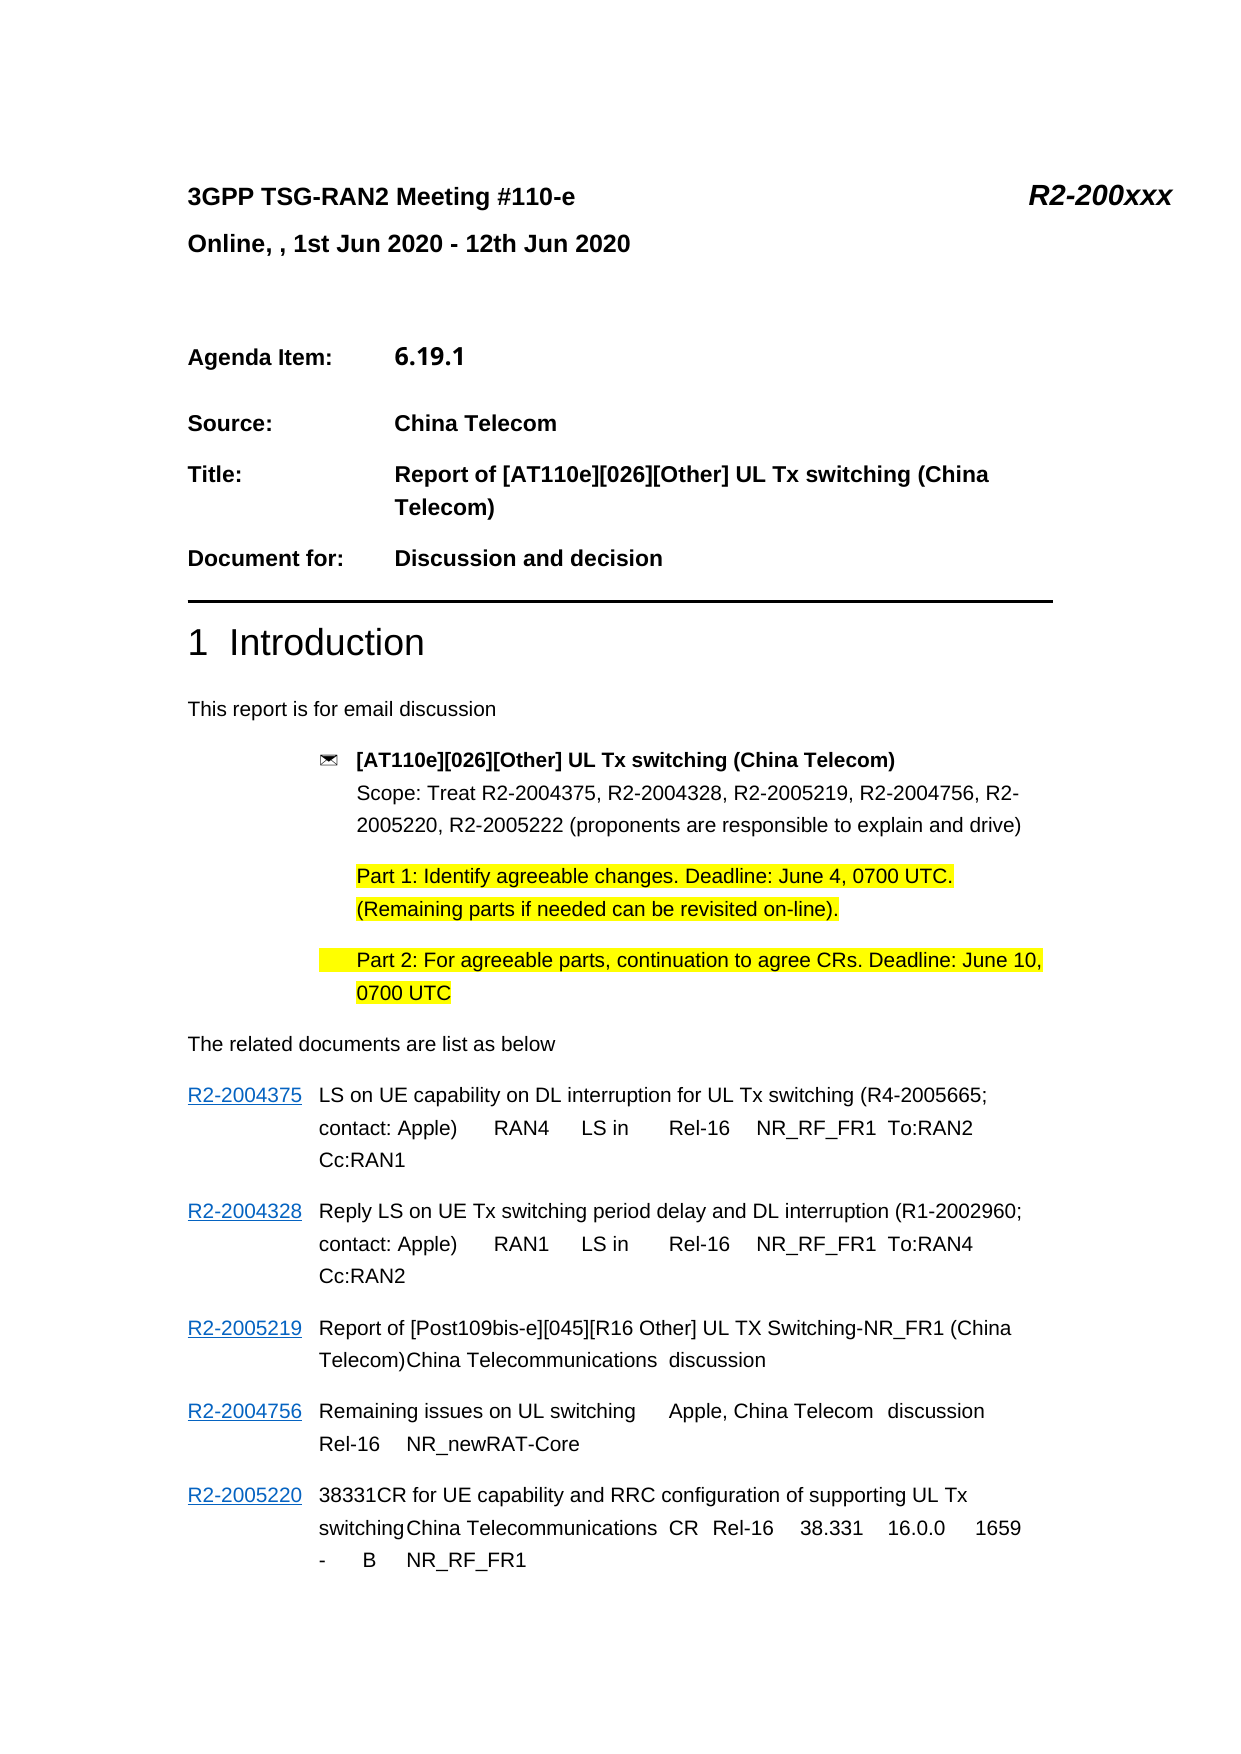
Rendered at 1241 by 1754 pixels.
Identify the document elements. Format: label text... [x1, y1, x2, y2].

text [AT110e][026][Other] UL Tx switching (China Telecom) [319, 744, 1053, 776]
title R2-2004756 Remaining issues on UL switching Apple, China Telecom discussion Rel-16 NR_newRAT-Core [187, 1395, 1053, 1460]
text 3GPP TSG- Meeting # x [187, 162, 1053, 227]
text Part 1: Identify agreeable changes. Deadline: June 4, 0700 UTC. (Remaining parts if needed can be revisited on-line). [319, 860, 1053, 925]
text , , - [187, 227, 1053, 259]
text Source: China Telecom [187, 407, 1053, 439]
title R2-2004328 Reply LS on UE Tx switching period delay and DL interruption (R1-2002960; contact: Apple) RAN1 LS in Rel-16 NR_RF_FR1 To:RAN4 Cc:RAN2 [187, 1195, 1053, 1293]
text Title: Report of [AT110e][026][Other] UL Tx switching (China Telecom) [187, 458, 1053, 523]
text Agenda Item: 6.19.1 [187, 323, 1053, 388]
text Scope: Treat R2-2004375, R2-2004328, R2-2005219, R2-2004756, R2-2005220, R2-2005222 (proponents are responsible to explain and drive) [319, 776, 1053, 841]
text Document for: Discussion and decision [187, 542, 1053, 574]
title R2-2005220 38331CR for UE capability and RRC configuration of supporting UL Tx switching China Telecommunications CR Rel-16 38.331 16.0.0 1659 - B NR_RF_FR1 [187, 1479, 1053, 1576]
text This report is for email discussion [187, 693, 1053, 725]
text Part 2: For agreeable parts, continuation to agree CRs. Deadline: June 10, 0700 UTC [319, 944, 1053, 1009]
title R2-2004375 LS on UE capability on DL interruption for UL Tx switching (R4-2005665; contact: Apple) RAN4 LS in Rel-16 NR_RF_FR1 To:RAN2 Cc:RAN1 [187, 1079, 1053, 1176]
subtitle Introduction [187, 601, 1053, 674]
text The related documents are list as below [187, 1028, 1053, 1060]
title R2-2005219 Report of [Post109bis-e][045][R16 Other] UL TX Switching-NR_FR1 (China Telecom) China Telecommunications discussion [187, 1311, 1053, 1376]
